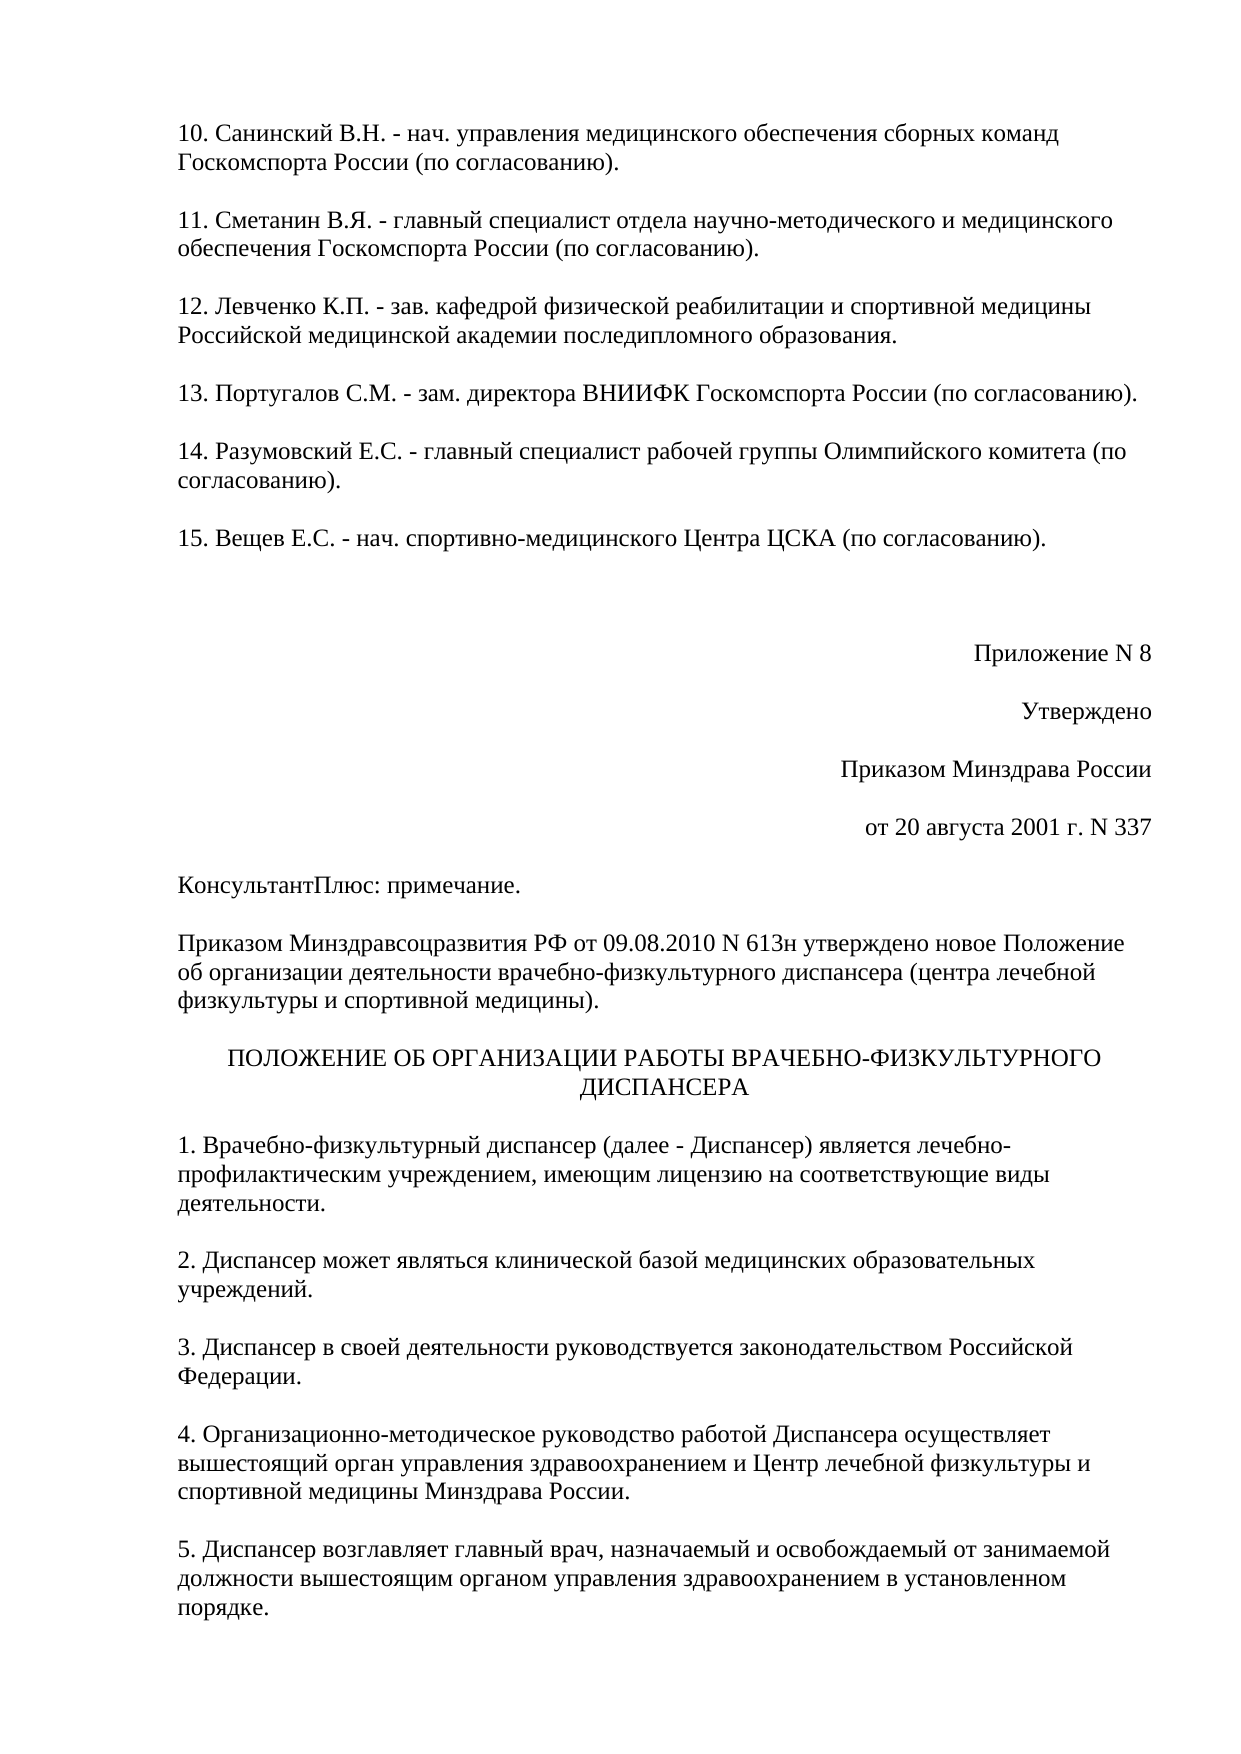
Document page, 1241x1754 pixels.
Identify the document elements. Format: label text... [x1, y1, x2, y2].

text 10. Санинский В.Н. - нач. управления медицинского обеспечения сборных команд Госкомспорта России (по согласованию). [177, 118, 1152, 176]
text Приказом Минздрава России [177, 754, 1152, 783]
text от 20 августа 2001 г. N 337 [177, 812, 1152, 841]
text 13. Португалов С.М. - зам. директора ВНИИФК Госкомспорта России (по согласованию). [177, 378, 1152, 407]
text ПОЛОЖЕНИЕ ОБ ОРГАНИЗАЦИИ РАБОТЫ ВРАЧЕБНО-ФИЗКУЛЬТУРНОГО ДИСПАНСЕРА [177, 1043, 1152, 1101]
text 2. Диспансер может являться клинической базой медицинских образовательных учреждений. [177, 1246, 1152, 1303]
text Утверждено [177, 696, 1152, 725]
text 14. Разумовский Е.С. - главный специалист рабочей группы Олимпийского комитета (по согласованию). [177, 436, 1152, 493]
text 5. Диспансер возглавляет главный врач, назначаемый и освобождаемый от занимаемой должности вышестоящим органом управления здравоохранением в установленном порядке. [177, 1534, 1152, 1621]
text 15. Вещев Е.С. - нач. спортивно-медицинского Центра ЦСКА (по согласованию). [177, 523, 1152, 551]
text Приложение N 8 [177, 638, 1152, 667]
text 1. Врачебно-физкультурный диспансер (далее - Диспансер) является лечебно-профилактическим учреждением, имеющим лицензию на соответствующие виды деятельности. [177, 1130, 1152, 1216]
text 11. Сметанин В.Я. - главный специалист отдела научно-методического и медицинского обеспечения Госкомспорта России (по согласованию). [177, 205, 1152, 262]
text 3. Диспансер в своей деятельности руководствуется законодательством Российской Федерации. [177, 1332, 1152, 1390]
text 4. Организационно-методическое руководство работой Диспансера осуществляет вышестоящий орган управления здравоохранением и Центр лечебной физкультуры и спортивной медицины Минздрава России. [177, 1419, 1152, 1505]
text КонсультантПлюс: примечание. [177, 870, 1152, 899]
text 12. Левченко К.П. - зав. кафедрой физической реабилитации и спортивной медицины Российской медицинской академии последипломного образования. [177, 291, 1152, 349]
text Приказом Минздравсоцразвития РФ от 09.08.2010 N 613н утверждено новое Положение об организации деятельности врачебно-физкультурного диспансера (центра лечебной физкультуры и спортивной медицины). [177, 928, 1152, 1014]
